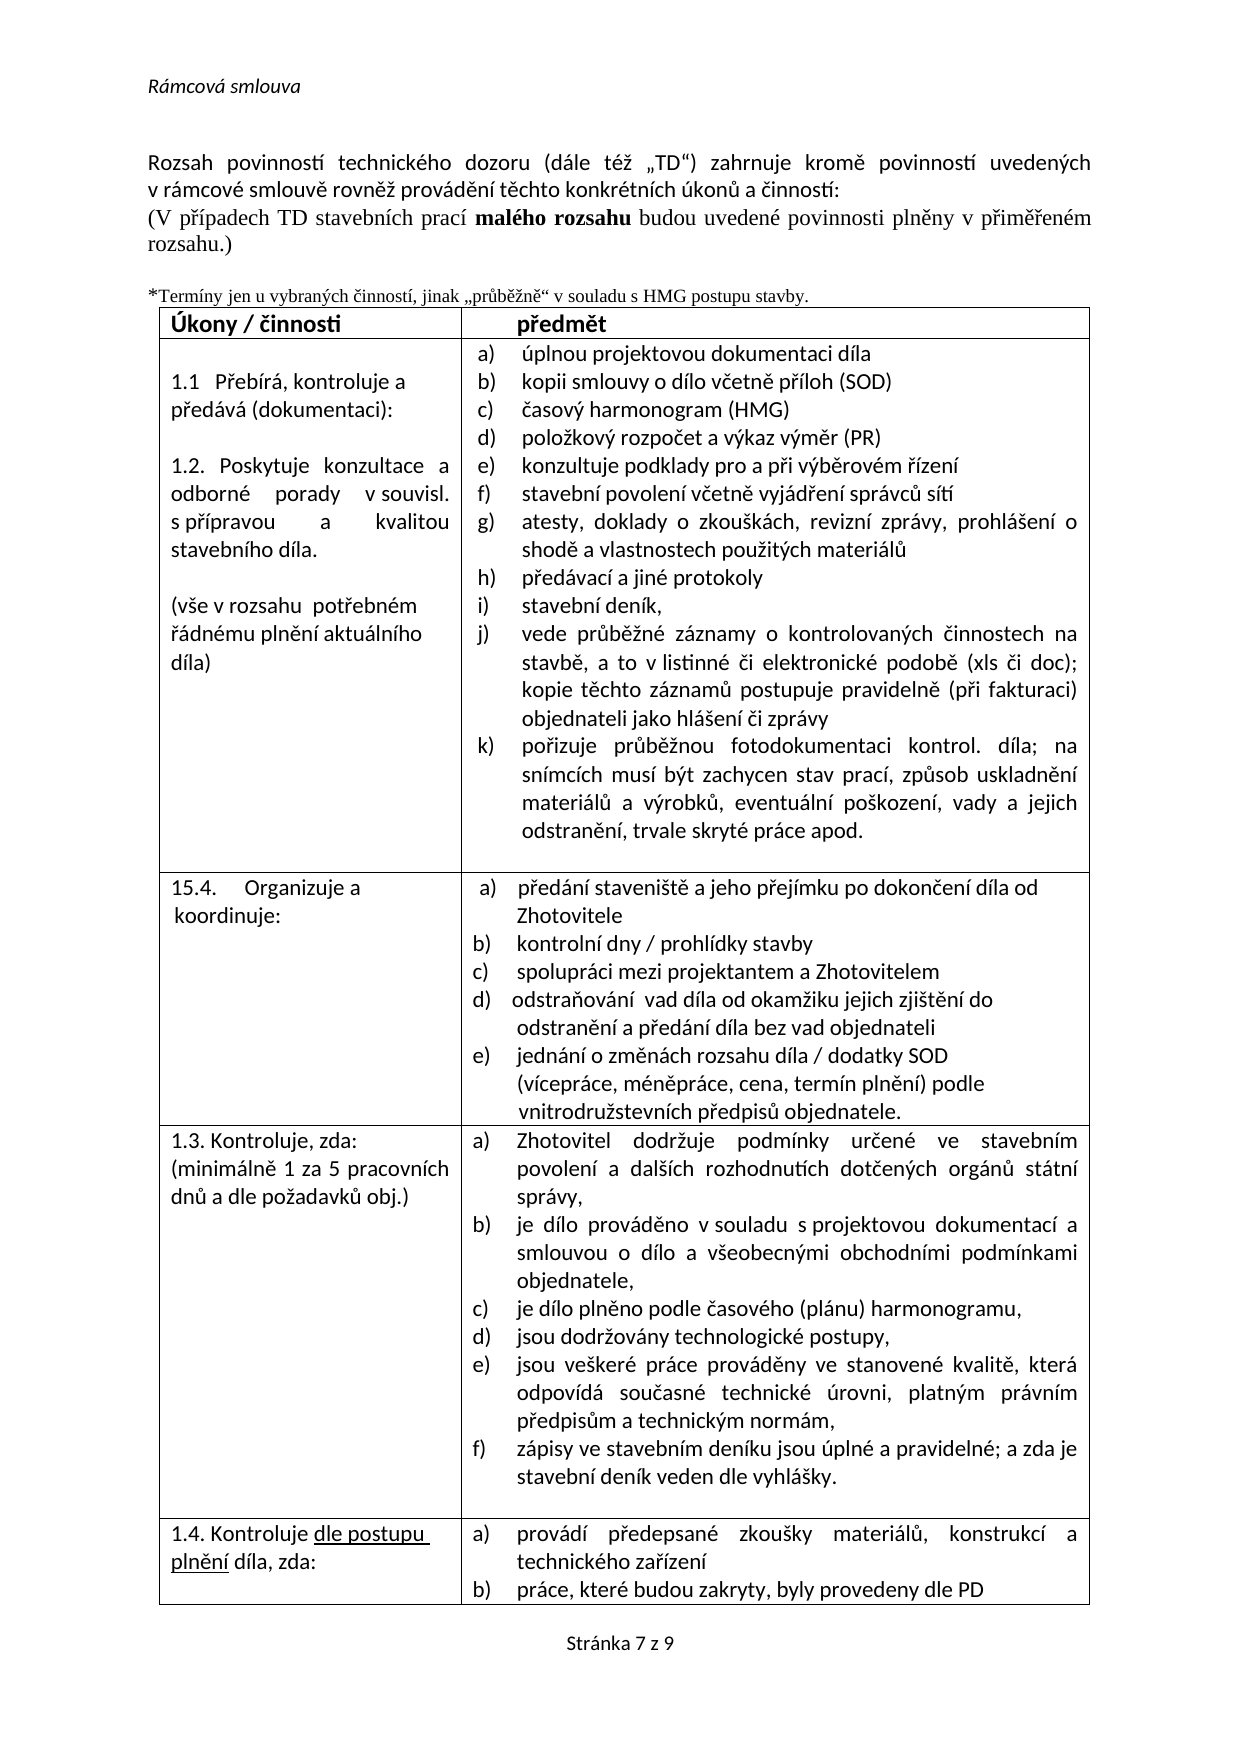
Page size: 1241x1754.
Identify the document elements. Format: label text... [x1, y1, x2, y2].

table_header Úkony / činnosti [160, 308, 461, 338]
table_cell úplnou projektovou dokumentaci díla kopii smlouvy o dílo včetně příloh (SOD) časový harmonogram (HMG) položkový rozpočet a výkaz výměr (PR) konzultuje podklady pro a při výběrovém řízení stavební povolení včetně vyjádření správců sítí atesty, doklady o zkouškách, revizní zprávy, prohlášení o shodě a vlastnostech použitých materiálů předávací a jiné protokoly stavební deník, vede průběžné záznamy o kontrolovaných činnostech na stavbě, a to v listinné či elektronické podobě (xls či doc); kopie těchto záznamů postupuje pravidelně (při fakturaci) objednateli jako hlášení či zprávy pořizuje průběžnou fotodokumentaci kontrol. díla; na snímcích musí být zachycen stav prací, způsob uskladnění materiálů a výrobků, eventuální poškození, vady a jejich odstranění, trvale skryté práce apod. [462, 339, 1089, 872]
table_cell a) předání staveniště a jeho přejímku po dokončení díla od Zhotovitele b) kontrolní dny / prohlídky stavby c) spolupráci mezi projektantem a Zhotovitelem d) odstraňování vad díla od okamžiku jejich zjištění do odstranění a předání díla bez vad objednateli e) jednání o změnách rozsahu díla / dodatky SOD (vícepráce, méněpráce, cena, termín plnění) podle vnitrodružstevních předpisů objednatele. [462, 873, 1089, 1125]
table_cell Organizuje a koordinuje: [160, 873, 461, 1125]
text Rozsah povinností technického dozoru (dále též „TD“) zahrnuje kromě povinností uvedených v rámcové smlouvě rovněž provádění těchto konkrétních úkonů a činností: [148, 148, 1093, 204]
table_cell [462, 1519, 1089, 1603]
table_cell Zhotovitel dodržuje podmínky určené ve stavebním povolení a dalších rozhodnutích dotčených orgánů státní správy, je dílo prováděno v souladu s projektovou dokumentací a smlouvou o dílo a všeobecnými obchodními podmínkami objednatele, je dílo plněno podle časového (plánu) harmonogramu, jsou dodržovány technologické postupy, jsou veškeré práce prováděny ve stanovené kvalitě, která odpovídá současné technické úrovni, platným právním předpisům a technickým normám, zápisy ve stavebním deníku jsou úplné a pravidelné; a zda je stavební deník veden dle vyhlášky. [462, 1126, 1089, 1518]
text (V případech TD stavebních prací malého rozsahu budou uvedené povinnosti plněny v přiměřeném rozsahu.) [148, 204, 1093, 256]
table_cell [160, 1519, 461, 1603]
table_cell Přebírá, kontroluje a předává (dokumentaci): 1.2. Poskytuje konzultace a odborné porady v souvisl. s přípravou a kvalitou stavebního díla. (vše v rozsahu potřebném řádnému plnění aktuálního díla) [160, 339, 461, 872]
table_header předmět [462, 308, 1089, 338]
table_cell 1.3. Kontroluje, zda: (minimálně 1 za 5 pracovních dnů a dle požadavků obj.) [160, 1126, 461, 1518]
text *Termíny jen u vybraných činností, jinak „průběžně“ v souladu s HMG postupu stavby. [148, 283, 1093, 307]
